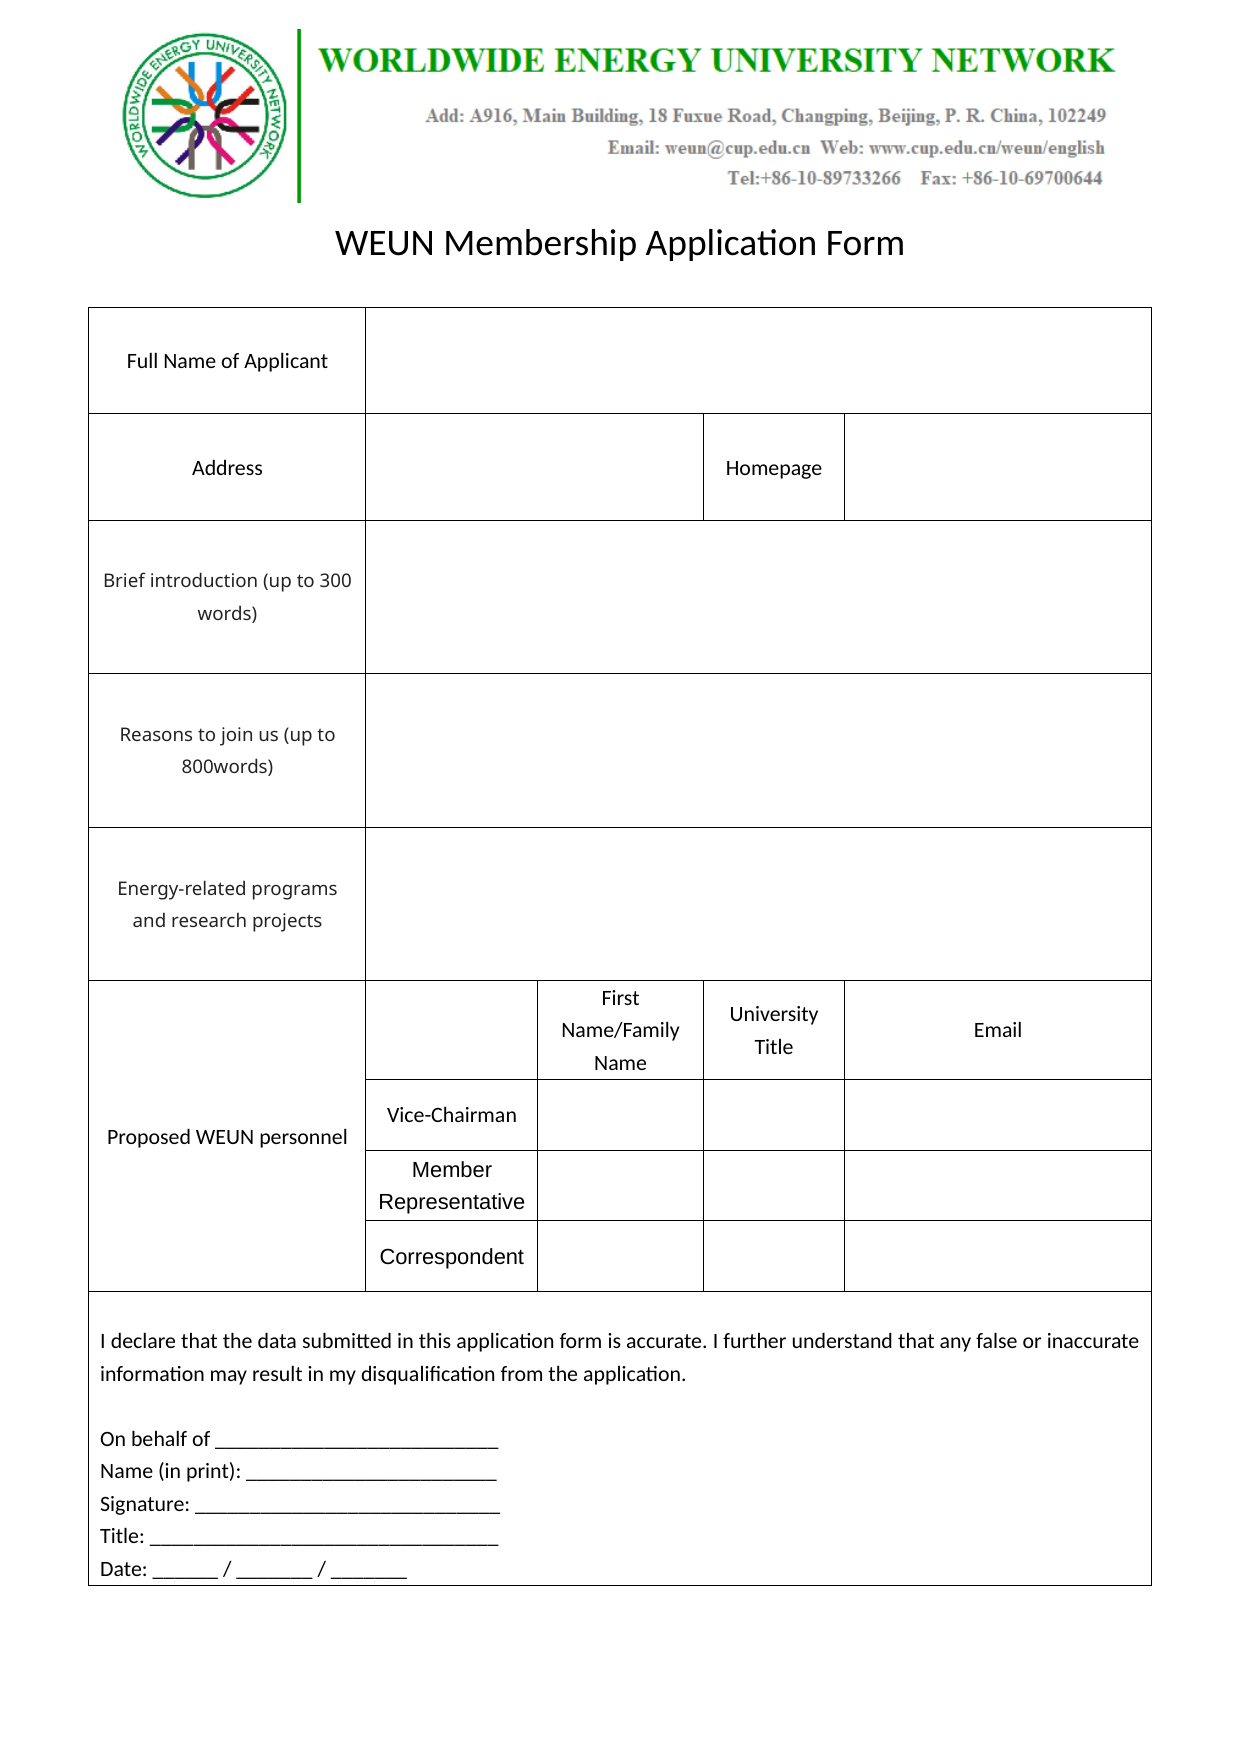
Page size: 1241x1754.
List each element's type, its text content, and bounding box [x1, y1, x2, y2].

table_cell [366, 828, 1151, 980]
table_cell Email [845, 981, 1151, 1079]
table_cell Energy-related programs and research projects [89, 828, 365, 980]
table_cell Correspondent [366, 1221, 537, 1291]
table_cell [845, 414, 1151, 519]
table_cell First Name/Family Name [538, 981, 703, 1079]
table_cell [845, 1221, 1151, 1291]
table_cell [704, 1080, 844, 1149]
table_cell [366, 414, 703, 519]
table_cell [845, 1080, 1151, 1149]
table_cell [845, 1151, 1151, 1220]
table_cell Proposed WEUN personnel [89, 981, 365, 1291]
table_cell Vice-Chairman [366, 1080, 537, 1149]
table_cell [538, 1151, 703, 1220]
table_cell [538, 1221, 703, 1291]
table_cell Brief introduction (up to 300 words) [89, 521, 365, 673]
table_header [366, 308, 1151, 413]
table_cell [538, 1080, 703, 1149]
table_cell Homepage [704, 414, 844, 519]
table_cell [366, 674, 1151, 827]
table_cell [704, 1151, 844, 1220]
table_cell University Title [704, 981, 844, 1079]
table_header Full Name of Applicant [89, 308, 365, 413]
table_cell Member Representative [366, 1151, 537, 1220]
table_cell [366, 521, 1151, 673]
table_cell [704, 1221, 844, 1291]
table_cell I declare that the data submitted in this application form is accurate. I further understand that any false or inaccurate information may result in my disqualification from the application. On behalf of __________________________ Name (in print): _______________________ Signature: ____________________________ Title: ________________________________ Date: ______ / _______ / _______ [89, 1292, 1151, 1585]
picture [119, 29, 1121, 203]
text WEUN Membership Application Form [75, 209, 1165, 274]
table_cell [366, 981, 537, 1079]
table_cell Reasons to join us (up to 800words) [89, 674, 365, 827]
table_cell Address [89, 414, 365, 519]
